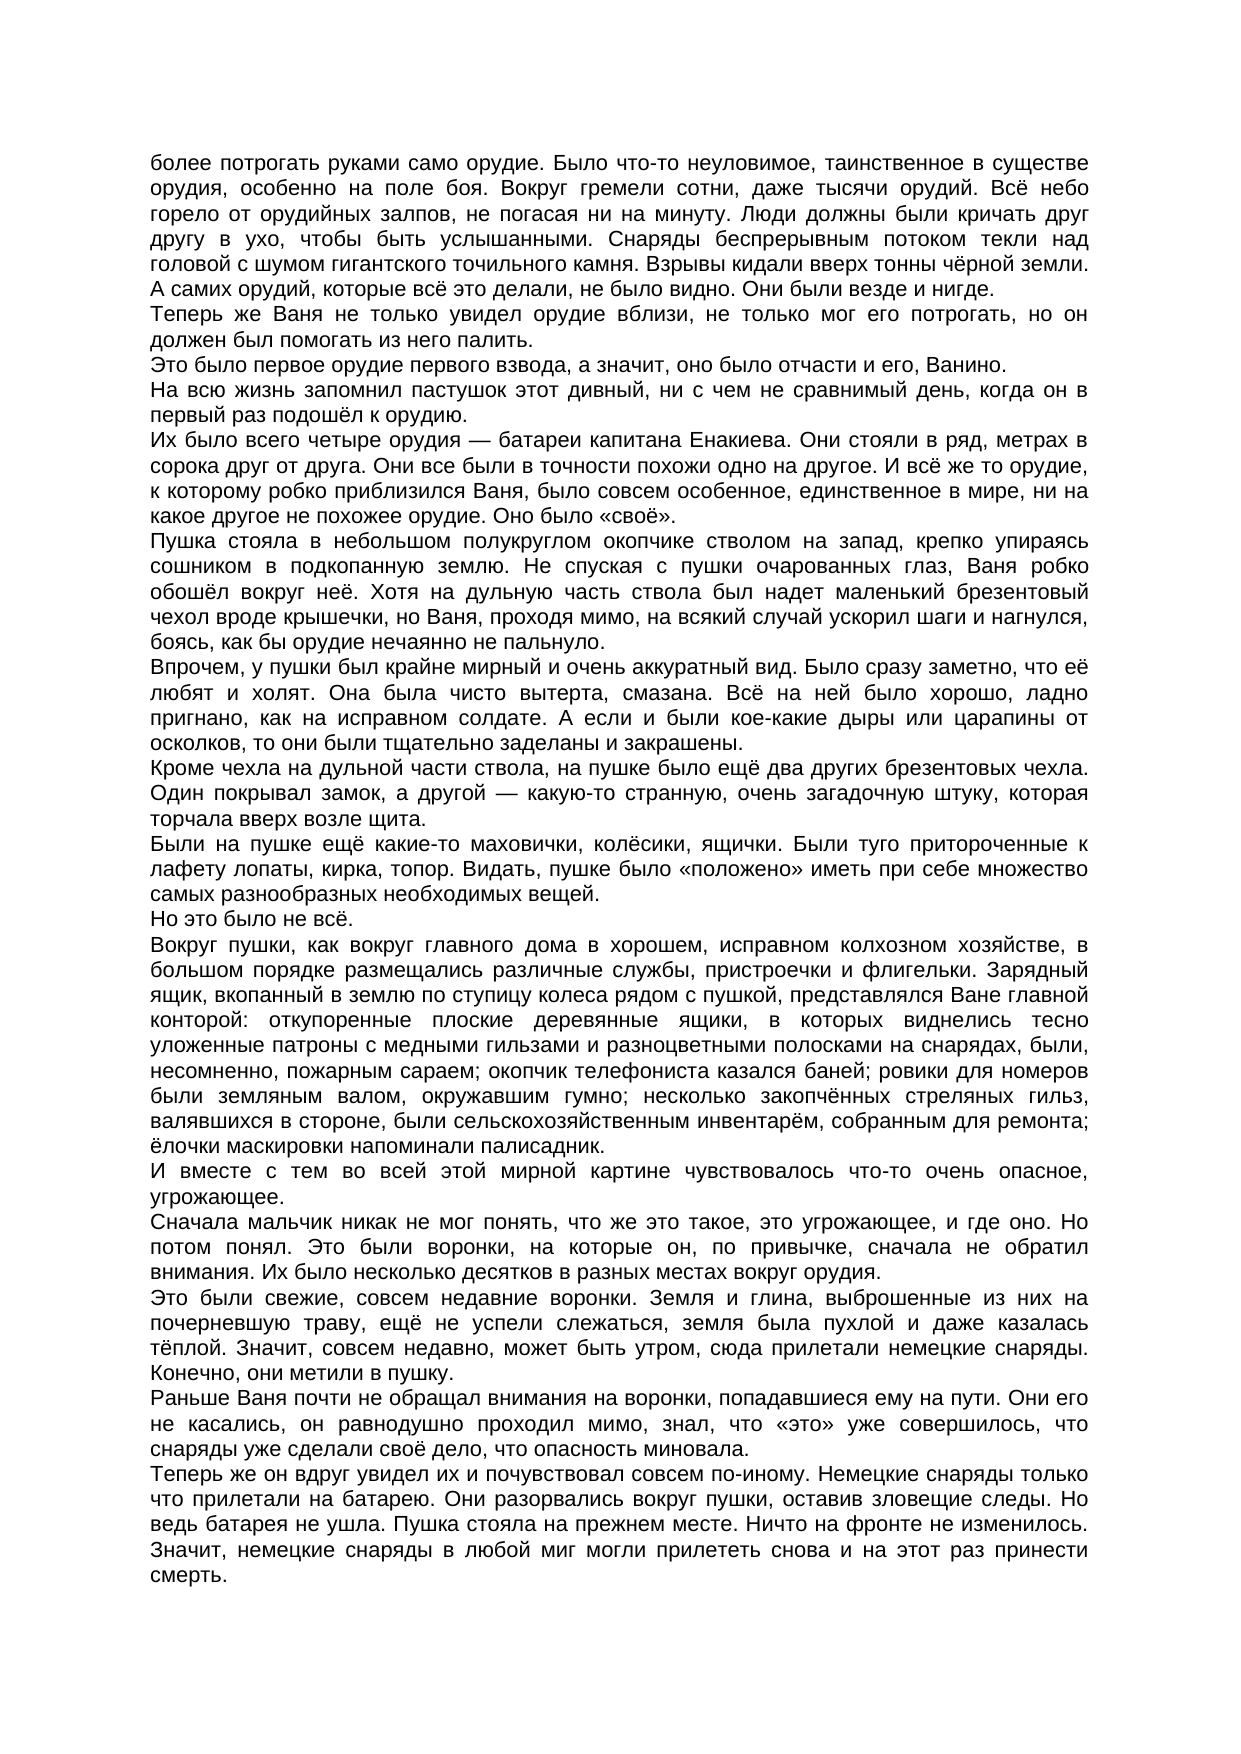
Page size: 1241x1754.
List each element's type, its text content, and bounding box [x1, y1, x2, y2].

text И вместе с тем во всей этой мирной картине чувствовалось что-то очень опасное, угрожающее. [150, 1158, 1090, 1209]
text Их было всего четыре орудия — батареи капитана Енакиева. Они стояли в ряд, метрах в сорока друг от друга. Они все были в точности похожи одно на другое. И всё же то орудие, к которому робко приблизился Ваня, было совсем особенное, единственное в мире, ни на какое другое не похожее орудие. Оно было «своё». [150, 427, 1090, 528]
text Пушка стояла в небольшом полукруглом окопчике стволом на запад, крепко упираясь сошником в подкопанную землю. Не спуская с пушки очарованных глаз, Ваня робко обошёл вокруг неё. Хотя на дульную часть ствола был надет маленький брезентовый чехол вроде крышечки, но Ваня, проходя мимо, на всякий случай ускорил шаги и нагнулся, боясь, как бы орудие нечаянно не пальнуло. [150, 528, 1090, 654]
text На всю жизнь запомнил пастушок этот дивный, ни с чем не сравнимый день, когда он в первый раз подошёл к орудию. [150, 377, 1090, 427]
text Были на пушке ещё какие-то маховички, колёсики, ящички. Были туго притороченные к лафету лопаты, кирка, топор. Видать, пушке было «положено» иметь при себе множество самых разнообразных необходимых вещей. [150, 831, 1090, 906]
text Вокруг пушки, как вокруг главного дома в хорошем, исправном колхозном хозяйстве, в большом порядке размещались различные службы, пристроечки и флигельки. Зарядный ящик, вкопанный в землю по ступицу колеса рядом с пушкой, представлялся Ване главной конторой: откупоренные плоские деревянные ящики, в которых виднелись тесно уложенные патроны с медными гильзами и разноцветными полосками на снарядах, были, несомненно, пожарным сараем; окопчик телефониста казался баней; ровики для номеров были земляным валом, окружавшим гумно; несколько закопчённых стреляных гильз, валявшихся в стороне, были сельскохозяйственным инвентарём, собранным для ремонта; ёлочки маскировки напоминали палисадник. [150, 931, 1090, 1158]
text Это были свежие, совсем недавние воронки. Земля и глина, выброшенные из них на почерневшую траву, ещё не успели слежаться, земля была пухлой и даже казалась тёплой. Значит, совсем недавно, может быть утром, сюда прилетали немецкие снаряды. Конечно, они метили в пушку. [150, 1284, 1090, 1385]
text Впрочем, у пушки был крайне мирный и очень аккуратный вид. Было сразу заметно, что её любят и холят. Она была чисто вытерта, смазана. Всё на ней было хорошо, ладно пригнано, как на исправном солдате. А если и были кое-какие дыры или царапины от осколков, то они были тщательно заделаны и закрашены. [150, 654, 1090, 755]
text Раньше Ваня почти не обращал внимания на воронки, попадавшиеся ему на пути. Они его не касались, он равнодушно проходил мимо, знал, что «это» уже совершилось, что снаряды уже сделали своё дело, что опасность миновала. [150, 1385, 1090, 1461]
text Теперь же Ваня не только увидел орудие вблизи, не только мог его потрогать, но он должен был помогать из него палить. [150, 301, 1090, 352]
text Но это было не всё. [150, 906, 1090, 931]
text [150, 150, 1090, 301]
text Это было первое орудие первого взвода, а значит, оно было отчасти и его, Ванино. [150, 352, 1090, 377]
text Кроме чехла на дульной части ствола, на пушке было ещё два других брезентовых чехла. Один покрывал замок, а другой — какую-то странную, очень загадочную штуку, которая торчала вверх возле щита. [150, 755, 1090, 831]
text Теперь же он вдруг увидел их и почувствовал совсем по-иному. Немецкие снаряды только что прилетали на батарею. Они разорвались вокруг пушки, оставив зловещие следы. Но ведь батарея не ушла. Пушка стояла на прежнем месте. Ничто на фронте не изменилось. Значит, немецкие снаряды в любой миг могли прилететь снова и на этот раз принести смерть. [150, 1461, 1090, 1587]
text Сначала мальчик никак не мог понять, что же это такое, это угрожающее, и где оно. Но потом понял. Это были воронки, на которые он, по привычке, сначала не обратил внимания. Их было несколько десятков в разных местах вокруг орудия. [150, 1209, 1090, 1284]
